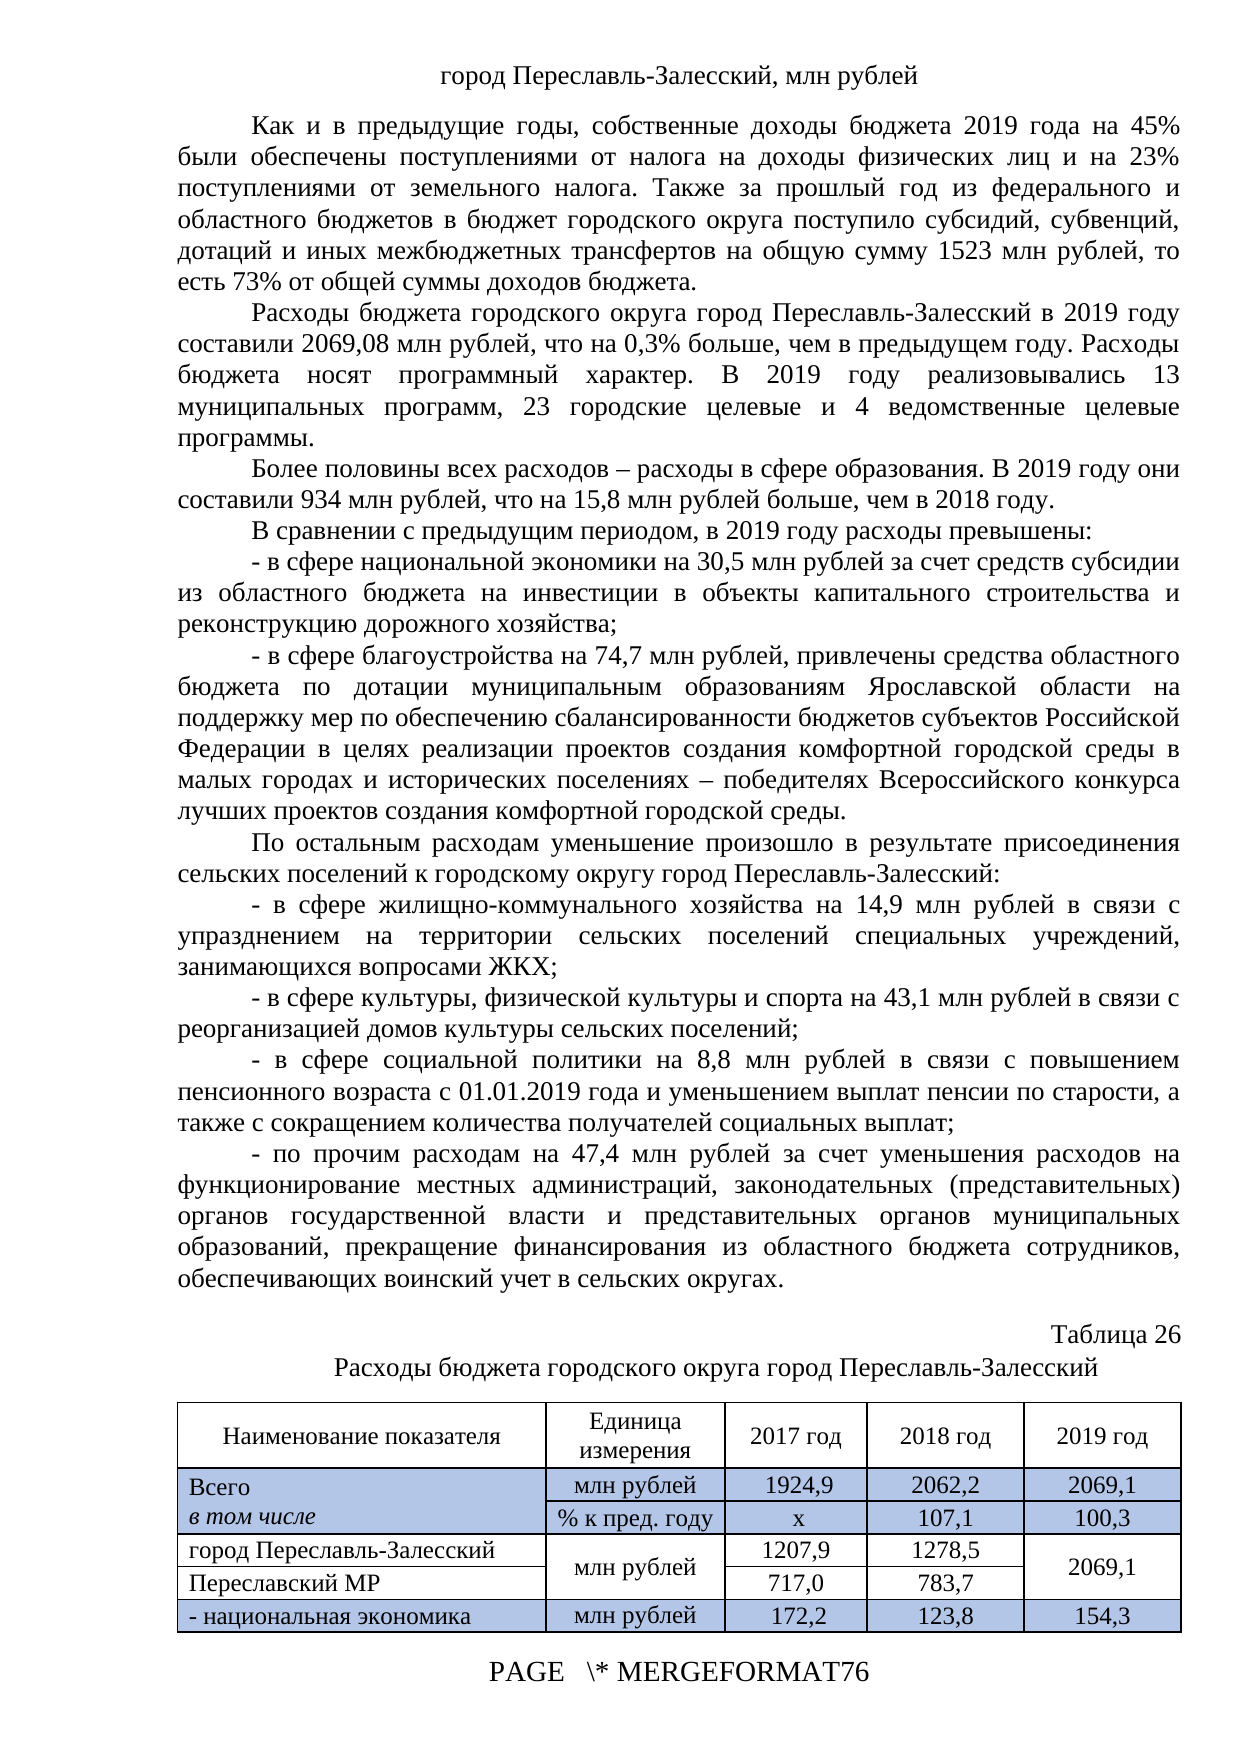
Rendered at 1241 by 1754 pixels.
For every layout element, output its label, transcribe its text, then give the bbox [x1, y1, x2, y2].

table_cell 123,8 [868, 1600, 1023, 1631]
table_cell млн рублей [547, 1535, 724, 1598]
table_cell 783,7 [868, 1567, 1023, 1598]
table_cell млн рублей [547, 1469, 724, 1500]
table_cell 2062,2 [868, 1469, 1023, 1500]
table_cell 100,3 [1025, 1502, 1180, 1533]
text Более половины всех расходов – расходы в сфере образования. В 2019 году они составили 934 млн рублей, что на 15,8 млн рублей больше, чем в 2018 году. [177, 452, 1181, 514]
table_cell 107,1 [868, 1502, 1023, 1533]
table_header 2017 год [726, 1403, 866, 1467]
text Расходы бюджета городского округа город Переславль-Залесский в 2019 году составили 2069,08 млн рублей, что на 0,3% больше, чем в предыдущем году. Расходы бюджета носят программный характер. В 2019 году реализовывались 13 муниципальных программ, 23 городские целевые и 4 ведомственные целевые программы. [177, 296, 1181, 452]
text В сравнении с предыдущим периодом, в 2019 году расходы превышены: [177, 514, 1181, 545]
text - в сфере культуры, физической культуры и спорта на 43,1 млн рублей в связи с реорганизацией домов культуры сельских поселений; [177, 981, 1181, 1044]
table_cell 154,3 [1025, 1600, 1180, 1631]
table_cell 2069,1 [1025, 1469, 1180, 1500]
text - в сфере социальной политики на 8,8 млн рублей в связи с повышением пенсионного возраста с 01.01.2019 года и уменьшением выплат пенсии по старости, а также с сокращением количества получателей социальных выплат; [177, 1044, 1181, 1137]
table_header Наименование показателя [178, 1403, 545, 1467]
text - в сфере национальной экономики на 30,5 млн рублей за счет средств субсидии из областного бюджета на инвестиции в объекты капитального строительства и реконструкцию дорожного хозяйства; [177, 545, 1181, 639]
table_cell 2069,1 [1025, 1535, 1180, 1598]
text Таблица 26 [177, 1318, 1181, 1349]
table_cell 1278,5 [868, 1535, 1023, 1566]
table_cell Переславский МР [178, 1567, 545, 1598]
table_cell 717,0 [726, 1567, 866, 1598]
text - в сфере жилищно-коммунального хозяйства на 14,9 млн рублей в связи с упразднением на территории сельских поселений специальных учреждений, занимающихся вопросами ЖКХ; [177, 888, 1181, 981]
table_cell 172,2 [726, 1600, 866, 1631]
table_cell х [726, 1502, 866, 1533]
text - по прочим расходам на 47,4 млн рублей за счет уменьшения расходов на функционирование местных администраций, законодательных (представительных) органов государственной власти и представительных органов муниципальных образований, прекращение финансирования из областного бюджета сотрудников, обеспечивающих воинский учет в сельских округах. [177, 1137, 1181, 1293]
table_cell 1924,9 [726, 1469, 866, 1500]
text город Переславль-Залесский, млн рублей [177, 59, 1181, 90]
text По остальным расходам уменьшение произошло в результате присоединения сельских поселений к городскому округу город Переславль-Залесский: [177, 826, 1181, 888]
table_header Единица измерения [547, 1403, 724, 1467]
table_cell % к пред. году [547, 1502, 724, 1533]
table_cell Всего в том числе [178, 1469, 545, 1533]
table_header 2018 год [868, 1403, 1023, 1467]
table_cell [178, 1600, 545, 1631]
table_cell 1207,9 [726, 1535, 866, 1566]
table_header 2019 год [1025, 1403, 1180, 1467]
text Как и в предыдущие годы, собственные доходы бюджета 2019 года на 45% были обеспечены поступлениями от налога на доходы физических лиц и на 23% поступлениями от земельного налога. Также за прошлый год из федерального и областного бюджетов в бюджет городского округа поступило субсидий, субвенций, дотаций и иных межбюджетных трансфертов на общую сумму 1523 млн рублей, то есть 73% от общей суммы доходов бюджета. [177, 109, 1181, 296]
text Расходы бюджета городского округа город Переславль-Залесский [177, 1351, 1181, 1382]
table_cell млн рублей [547, 1600, 724, 1631]
text - в сфере благоустройства на 74,7 млн рублей, привлечены средства областного бюджета по дотации муниципальным образованиям Ярославской области на поддержку мер по обеспечению сбалансированности бюджетов субъектов Российской Федерации в целях реализации проектов создания комфортной городской среды в малых городах и исторических поселениях – победителях Всероссийского конкурса лучших проектов создания комфортной городской среды. [177, 639, 1181, 826]
table_cell город Переславль-Залесский [178, 1535, 545, 1566]
